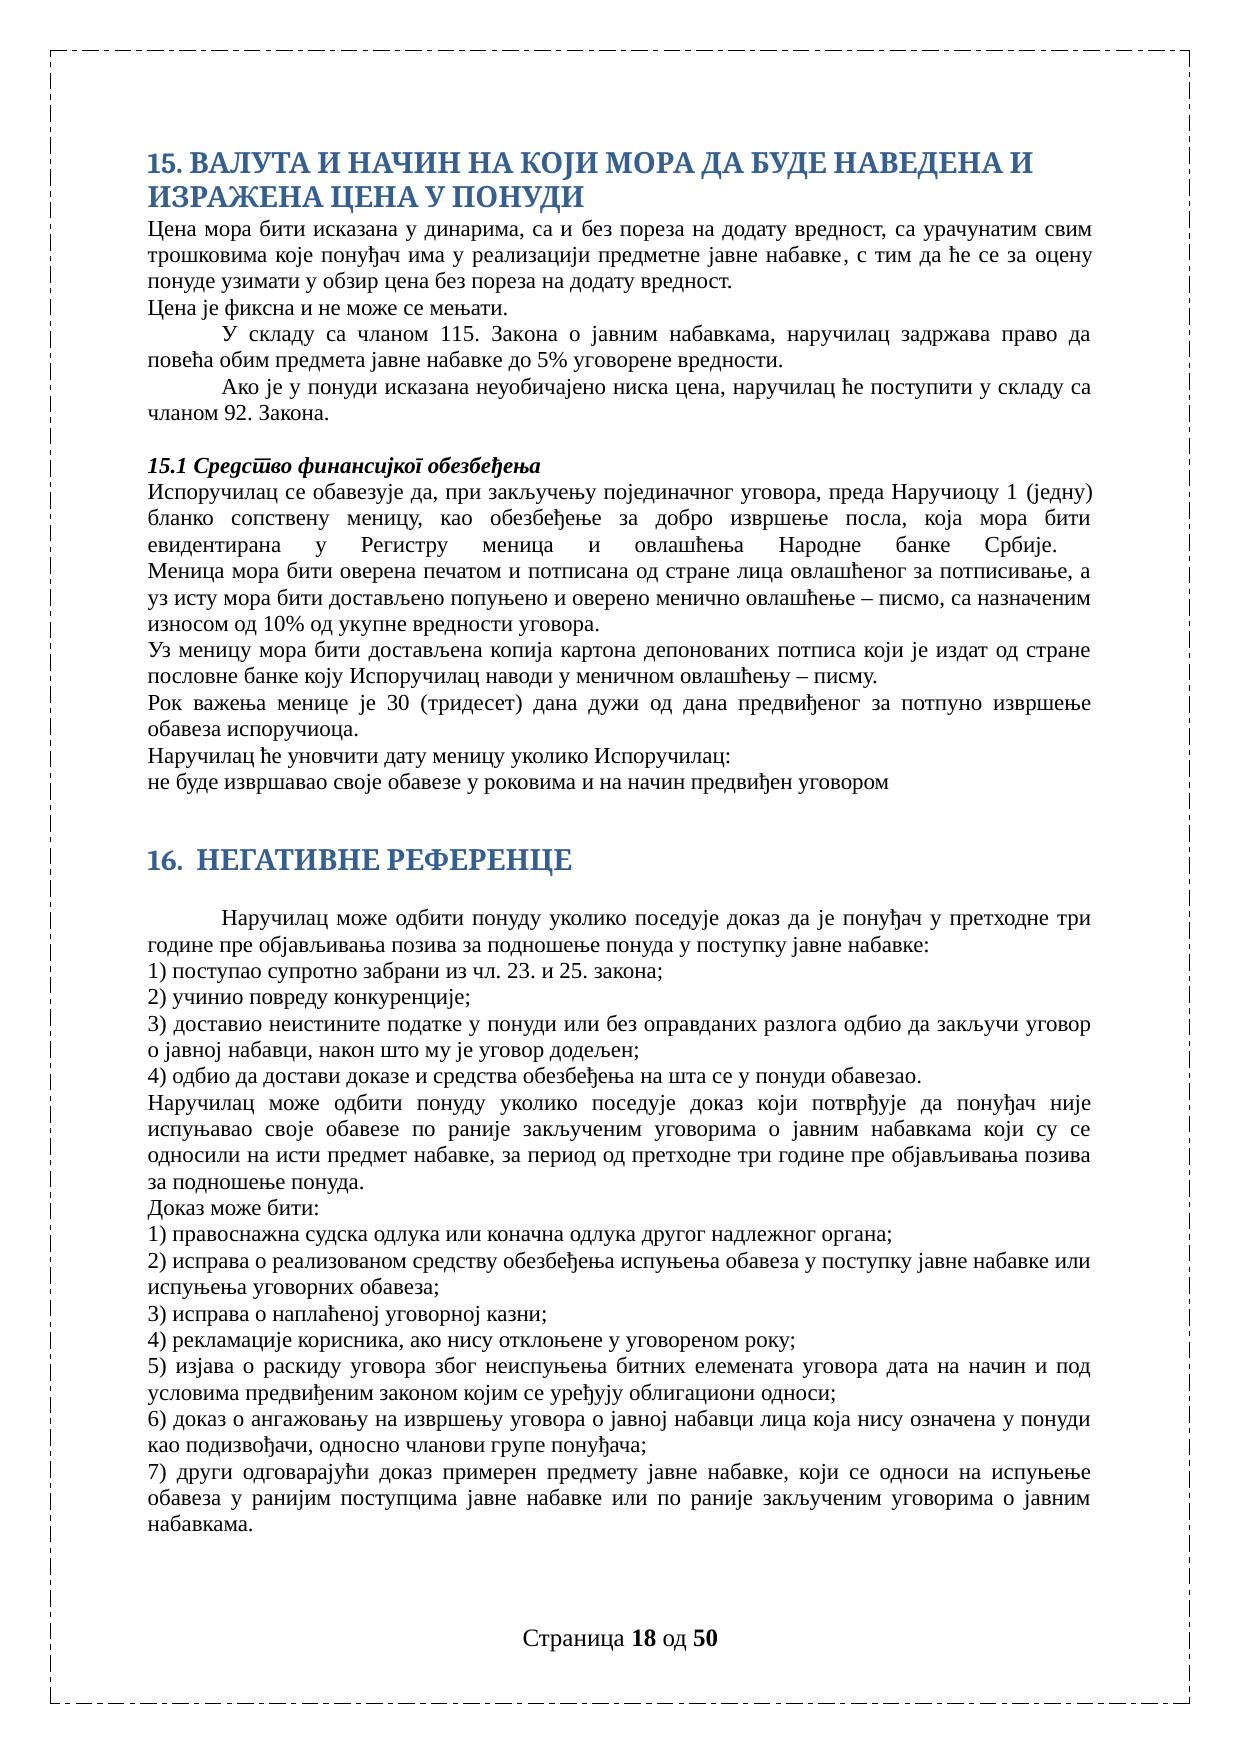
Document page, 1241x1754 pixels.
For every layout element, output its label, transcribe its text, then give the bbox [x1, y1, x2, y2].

text 7) други одговарајући доказ примерен предмету јавне набавке, који се односи на испуњење обавеза у ранијим поступцима јавне набавке или по раније закљученим уговорима о јавним набавкама. [147, 1458, 1093, 1537]
text 4) одбио да достави доказе и средства обезбеђења на шта се у понуди обавезао. [147, 1062, 1093, 1089]
text Цена је фиксна и не може се мењати. [147, 294, 1093, 320]
text 3) исправа о наплаћеној уговорној казни; [147, 1299, 1093, 1326]
text 4) рекламације корисника, ако нису отклоњене у уговореном року; [147, 1326, 1093, 1352]
subtitle 16. НЕГАТИВНЕ РЕФЕРЕНЦЕ [147, 844, 1093, 878]
text 2) учинио повреду конкуренције; [147, 983, 1093, 1010]
text Цена мора бити исказана у динарима, са и без пореза на додату вредност, са урачунатим свим трошковима које понуђач има у реализацији предметне јавне набавке, с тим да ће се за оцену понуде узимати у обзир цена без пореза на додату вредност. [147, 214, 1093, 294]
text 15.1 Средство финансијког обезбеђења [147, 452, 1112, 478]
text Испоручилац се обавезује да, при закључењу појединачног уговора, преда Наручиоцу 1 (једну) бланко сопствену меницу, као обезбеђење за добро извршење посла, која мора бити евидентирана у Регистру меница и овлашћења Народне банке Србије. Меница мора бити оверена печатом и потписана од стране лица овлашћеног за потписивање, а уз исту мора бити достављено попуњено и оверено менично овлашћење – писмо, са назначеним износом од 10% од укупне вредности уговора. [147, 478, 1093, 636]
text не буде извршавао своје обавезе у роковима и на начин предвиђен уговором [147, 768, 1093, 794]
text Рок важења менице је 30 (тридесет) дана дужи од дана предвиђеног за потпуно извршење обавеза испоручиоца. [147, 689, 1093, 742]
text Наручилац може одбити понуду уколико поседује доказ да је понуђач у претходне три године пре објављивања позива за подношење понуда у поступку јавне набавке: [147, 904, 1093, 957]
text Уз меницу мора бити достављена копија картона депонованих потписа који је издат од стране пословне банке коју Испоручилац наводи у меничном овлашћењу – писму. [147, 636, 1093, 689]
text У складу са чланом 115. Закона о јавним набавкама, наручилац задржава право да повећа обим предмета јавне набавке до 5% уговорене вредности. [147, 320, 1093, 373]
text 1) поступао супротно забрани из чл. 23. и 25. закона; [147, 957, 1093, 983]
text 1) правоснажна судска одлука или коначна одлука другог надлежног органа; [147, 1221, 1093, 1247]
text Наручилац ће уновчити дату меницу уколико Испоручилац: [147, 742, 1093, 768]
text 2) исправа о реализованом средству обезбеђења испуњења обавеза у поступку јавне набавке или испуњења уговорних обавеза; [147, 1247, 1093, 1299]
text Ако је у понуди исказана неуобичајено ниска цена, наручилац ће поступити у складу са чланом 92. Закона. [147, 373, 1093, 425]
text Доказ може бити: [147, 1194, 1093, 1221]
text 5) изјава о раскиду уговора због неиспуњења битних елемената уговора дата на начин и под условима предвиђеним законом којим се уређују облигациони односи; [147, 1352, 1093, 1405]
text 3) доставио неистините податке у понуди или без оправданих разлога одбио да закључи уговор о јавној набавци, након што му је уговор додељен; [147, 1010, 1093, 1062]
text Наручилац може одбити понуду уколико поседује доказ који потврђује да понуђач није испуњавао своје обавезе по раније закљученим уговорима о јавним набавкама који су се односили на исти предмет набавке, за период од претходне три године пре објављивања позива за подношење понуда. [147, 1089, 1093, 1194]
subtitle 15. ВАЛУТА И НАЧИН НА КОЈИ МОРА ДА БУДЕ НАВЕДЕНА И ИЗРАЖЕНА ЦЕНА У ПОНУДИ [147, 147, 1093, 214]
text 6) доказ о ангажовању на извршењу уговора о јавној набавци лица која нису означена у понуди као подизвођачи, односно чланови групе понуђача; [147, 1405, 1093, 1458]
